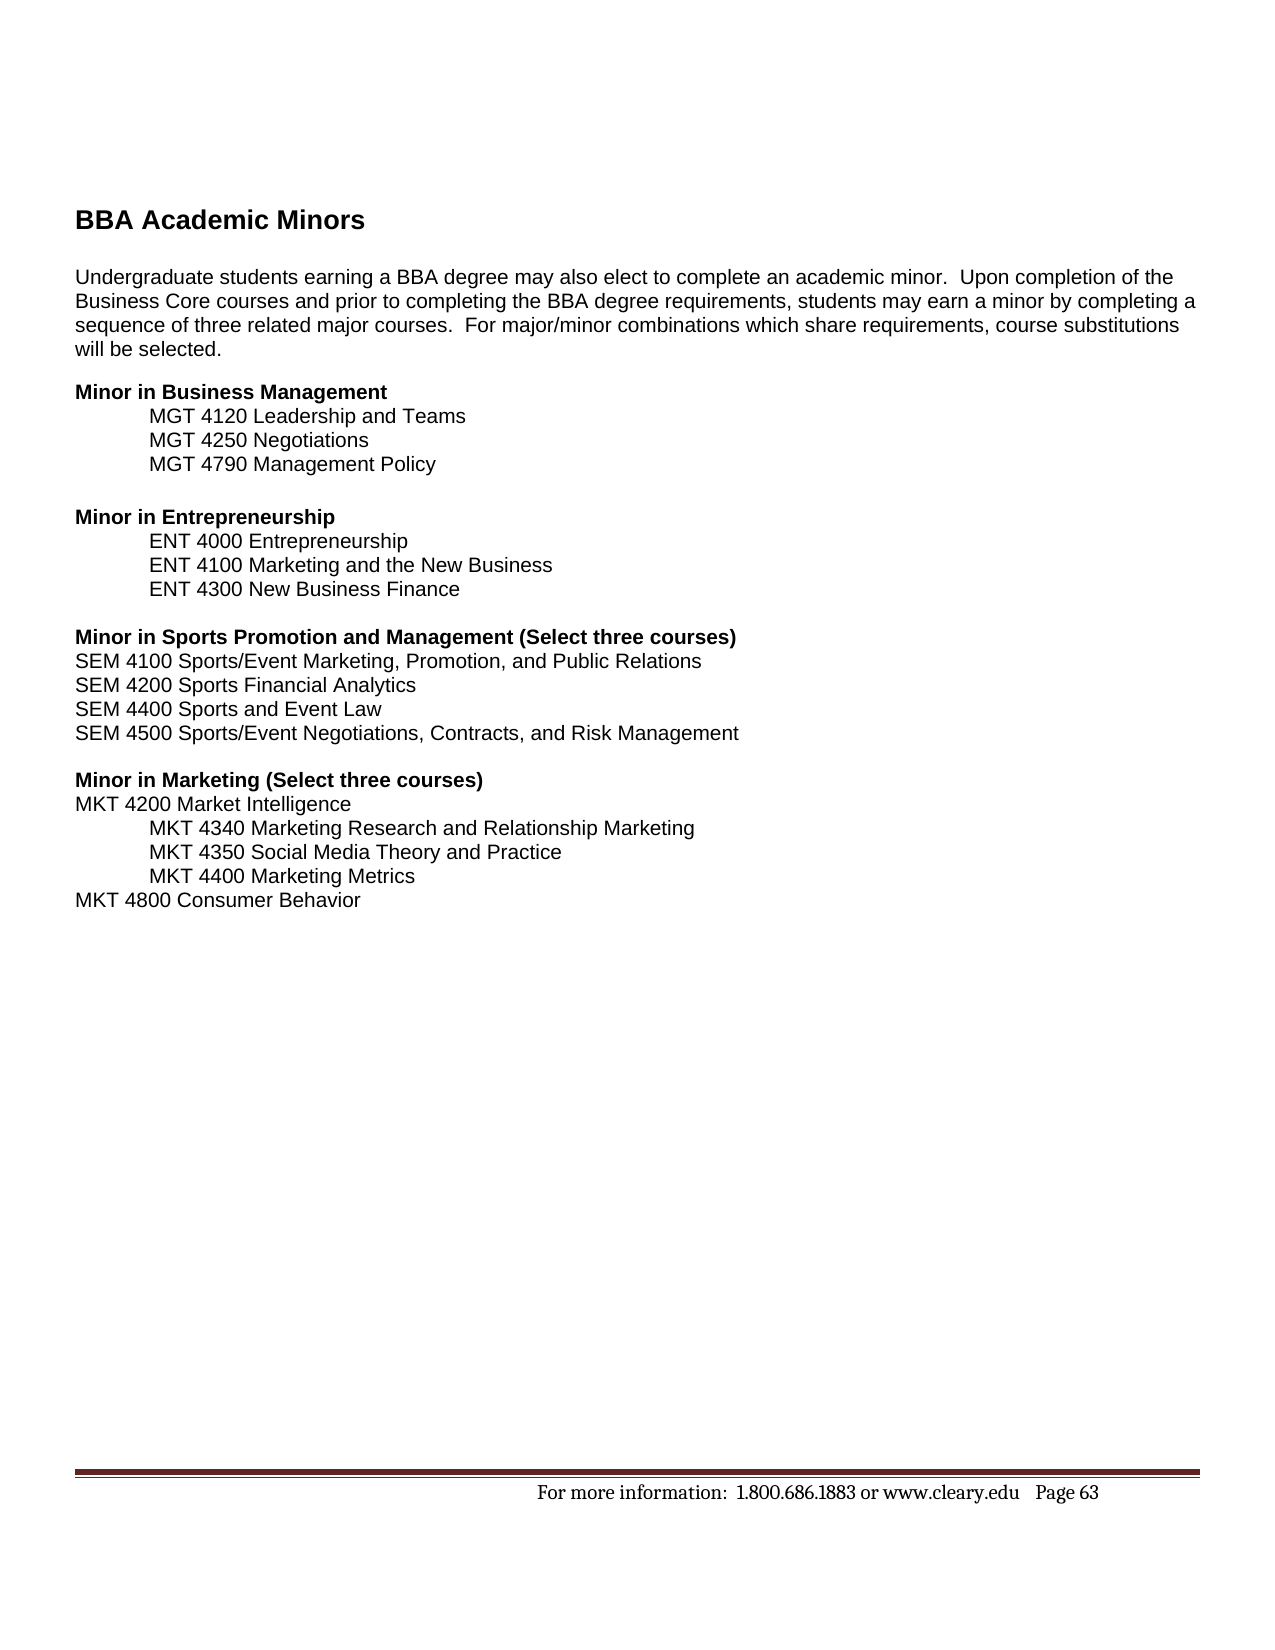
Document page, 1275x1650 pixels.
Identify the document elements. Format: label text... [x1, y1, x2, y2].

text Minor in Sports Promotion and Management (Select three courses) [75, 624, 1200, 648]
text MGT 4120 Leadership and Teams [75, 404, 1200, 428]
text MGT 4790 Management Policy [75, 452, 1200, 476]
text Minor in Business Management [75, 380, 1200, 404]
text MKT 4400 Marketing Metrics [75, 864, 1200, 888]
text Minor in Entrepreneurship [75, 505, 1200, 529]
text Undergraduate students earning a BBA degree may also elect to complete an academic minor. Upon completion of the Business Core courses and prior to completing the BBA degree requirements, students may earn a minor by completing a sequence of three related major courses. For major/minor combinations which share requirements, course substitutions will be selected. [75, 265, 1200, 361]
text Minor in Marketing (Select three courses) [75, 768, 1200, 792]
text ENT 4100 Marketing and the New Business [75, 553, 1200, 577]
text SEM 4100 Sports/Event Marketing, Promotion, and Public Relations [75, 648, 1200, 672]
text SEM 4200 Sports Financial Analytics [75, 672, 1200, 696]
text MKT 4800 Consumer Behavior [75, 888, 1200, 912]
text MKT 4340 Marketing Research and Relationship Marketing [75, 816, 1200, 840]
subtitle BBA Academic Minors [75, 204, 1200, 235]
text MKT 4350 Social Media Theory and Practice [75, 840, 1200, 864]
text ENT 4300 New Business Finance [75, 577, 1200, 601]
text MKT 4200 Market Intelligence [75, 792, 1200, 816]
text MGT 4250 Negotiations [75, 428, 1200, 452]
text SEM 4500 Sports/Event Negotiations, Contracts, and Risk Management [75, 720, 1200, 744]
text SEM 4400 Sports and Event Law [75, 696, 1200, 720]
text ENT 4000 Entrepreneurship [75, 529, 1200, 553]
